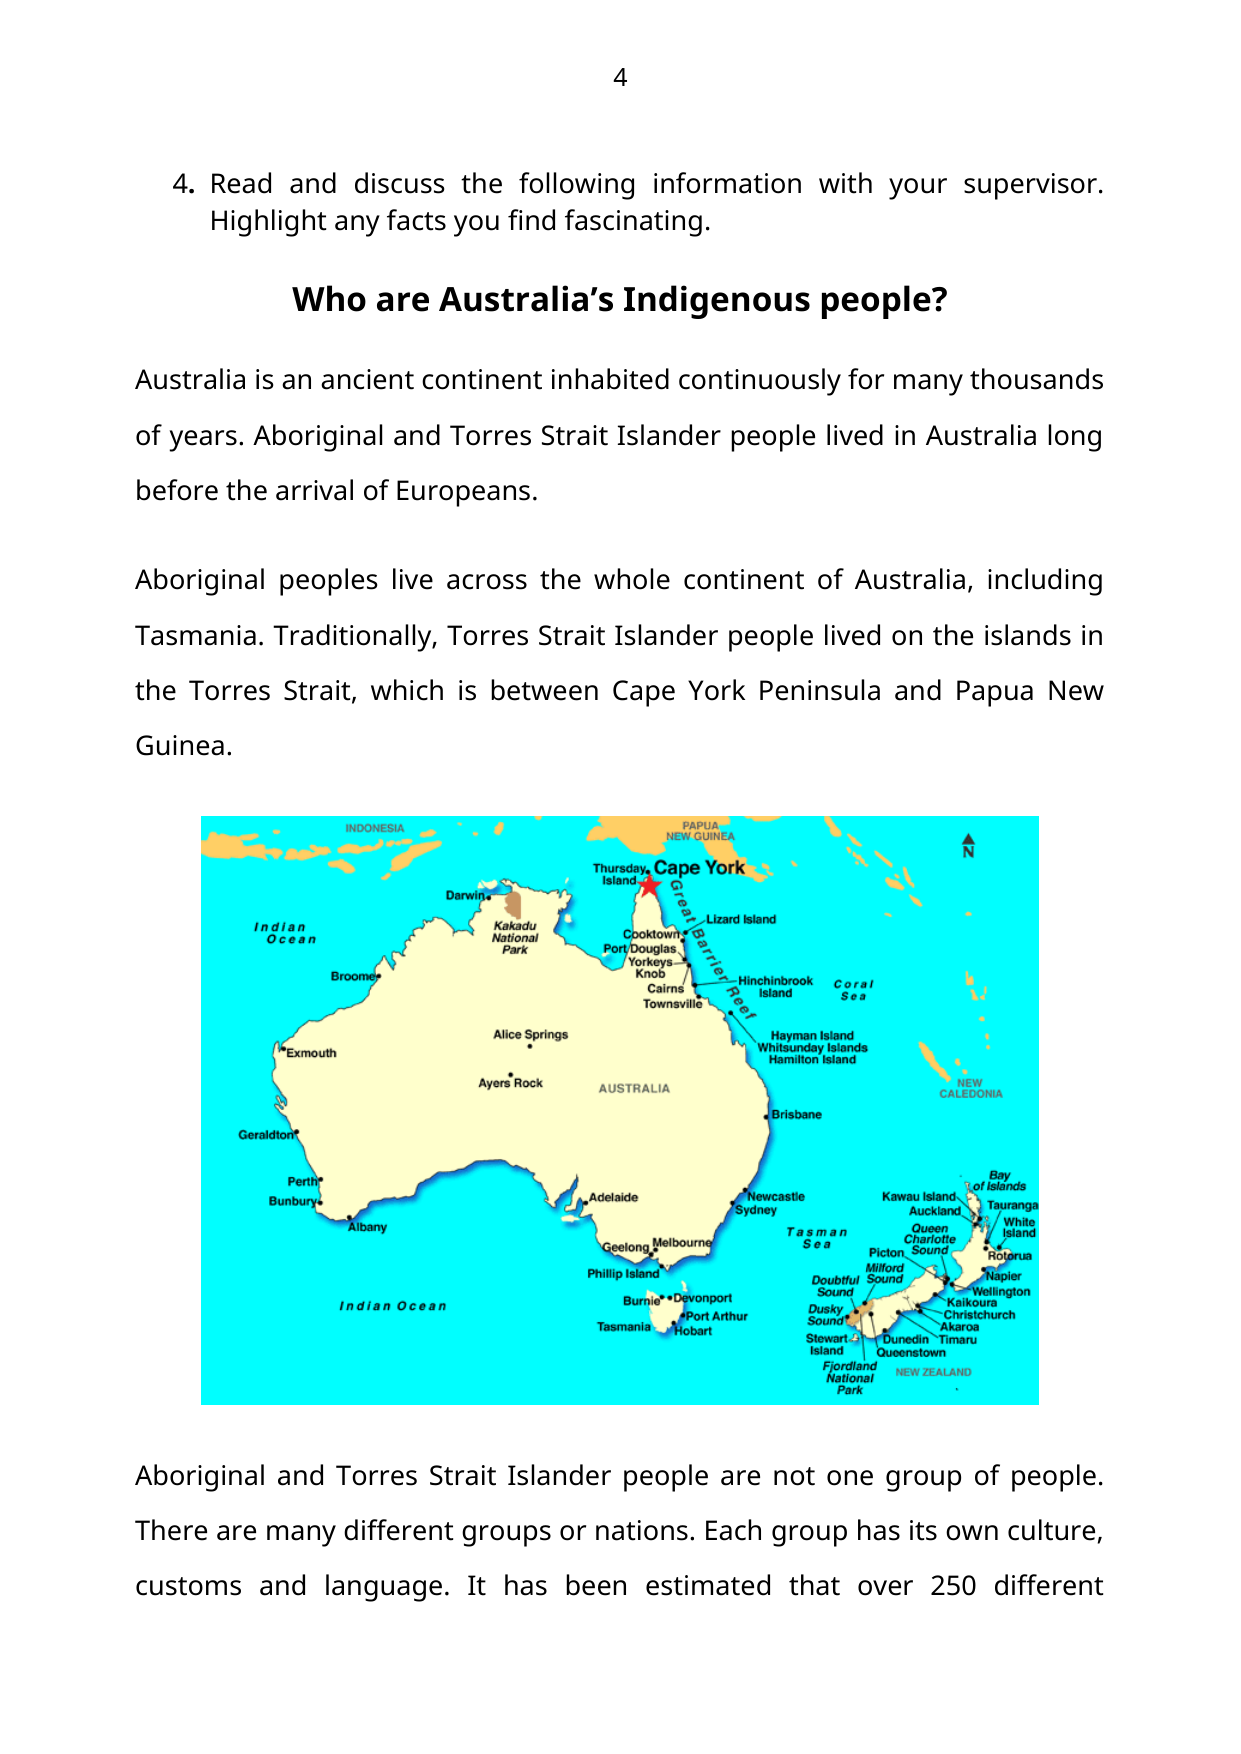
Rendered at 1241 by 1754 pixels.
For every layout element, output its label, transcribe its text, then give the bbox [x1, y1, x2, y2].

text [135, 1456, 1105, 1603]
picture [201, 816, 1039, 1405]
text 4. Read and discuss the following information with your supervisor. Highlight any facts you find fascinating. [172, 165, 1105, 239]
text Australia is an ancient continent inhabited continuously for many thousands of years. Aboriginal and Torres Strait Islander people lived in Australia long before the arrival of Europeans. [135, 361, 1105, 508]
text Who are Australia’s Indigenous people? [135, 276, 1105, 321]
text Aboriginal peoples live across the whole continent of Australia, including Tasmania. Traditionally, Torres Strait Islander people lived on the islands in the Torres Strait, which is between Cape York Peninsula and Papua New Guinea. [135, 561, 1105, 763]
